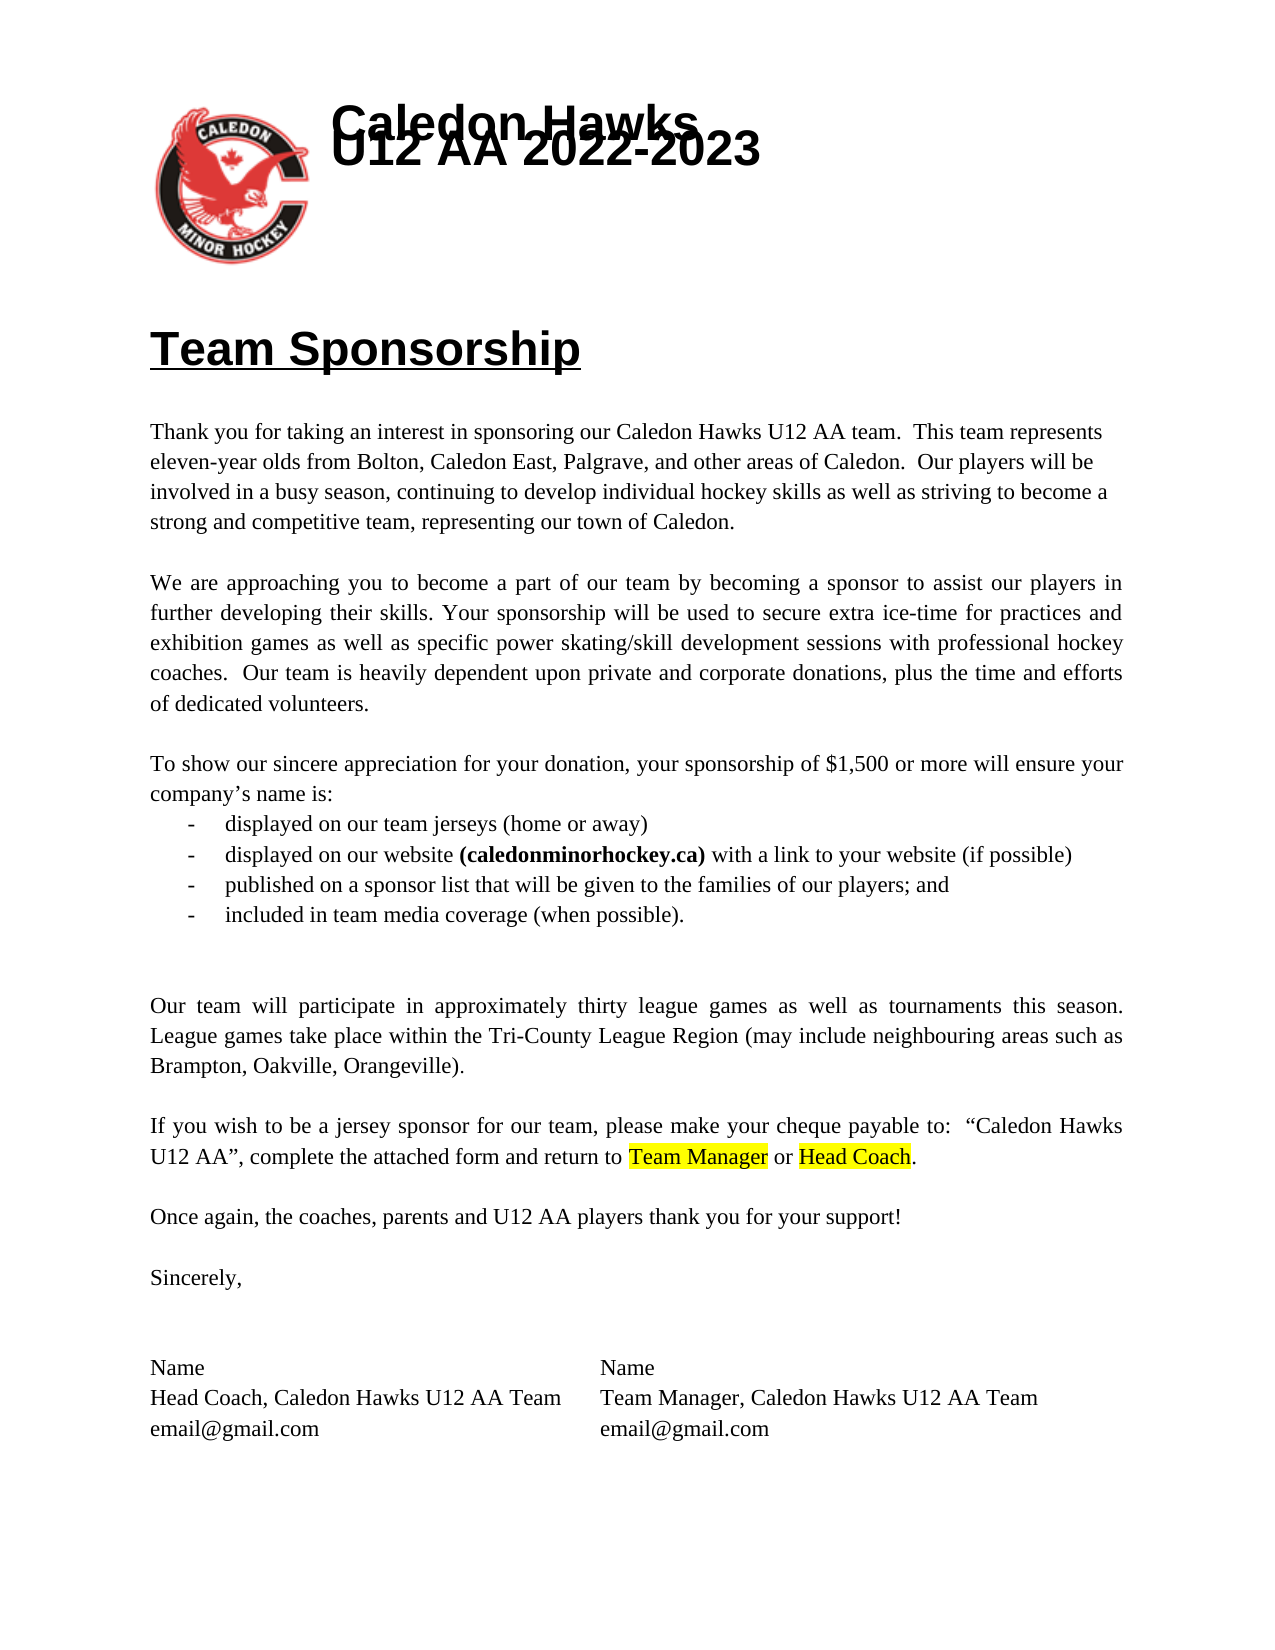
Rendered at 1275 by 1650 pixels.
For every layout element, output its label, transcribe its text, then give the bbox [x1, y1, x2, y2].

text Once again, the coaches, parents and U12 AA players thank you for your support! [150, 1203, 1125, 1229]
list displayed on our website (caledonminorhockey.ca) with a link to your website (if possible) [187, 841, 1125, 867]
list displayed on our team jerseys (home or away) [187, 811, 1125, 837]
text Sincerely, [150, 1264, 1125, 1290]
list included in team media coverage (when possible). [187, 901, 1125, 927]
text Our team will participate in approximately thirty league games as well as tournaments this season. League games take place within the Tri-County League Region (may include neighbouring areas such as Brampton, Oakville, Orangeville). [150, 992, 1125, 1078]
text If you wish to be a jersey sponsor for our team, please make your cheque payable to: “Caledon Hawks U12 AA”, complete the attached form and return to Team Manager or Head Coach. [150, 1113, 1125, 1169]
picture [150, 105, 316, 267]
text To show our sincere appreciation for your donation, your sponsorship of $1,500 or more will ensure your company’s name is: [150, 750, 1125, 807]
text We are approaching you to become a part of our team by becoming a sponsor to assist our players in further developing their skills. Your sponsorship will be used to secure extra ice-time for practices and exhibition games as well as specific power skating/skill development sessions with professional hockey coaches. Our team is heavily dependent upon private and corporate donations, plus the time and efforts of dedicated volunteers. [150, 569, 1125, 716]
text email@gmail.com email@gmail.com [150, 1415, 1125, 1441]
list published on a sponsor list that will be given to the families of our players; and [187, 871, 1125, 897]
text Name Name [150, 1354, 1125, 1381]
text Thank you for taking an interest in sponsoring our Caledon Hawks U12 AA team. This team represents eleven-year olds from Bolton, Caledon East, Palgrave, and other areas of Caledon. Our players will be involved in a busy season, continuing to develop individual hockey skills as well as striving to become a strong and competitive team, representing our town of Caledon. [150, 418, 1125, 535]
text Head Coach, Caledon Hawks U12 AA Team Team Manager, Caledon Hawks U12 AA Team [150, 1384, 1125, 1411]
subtitle Team Sponsorship [150, 320, 1125, 375]
